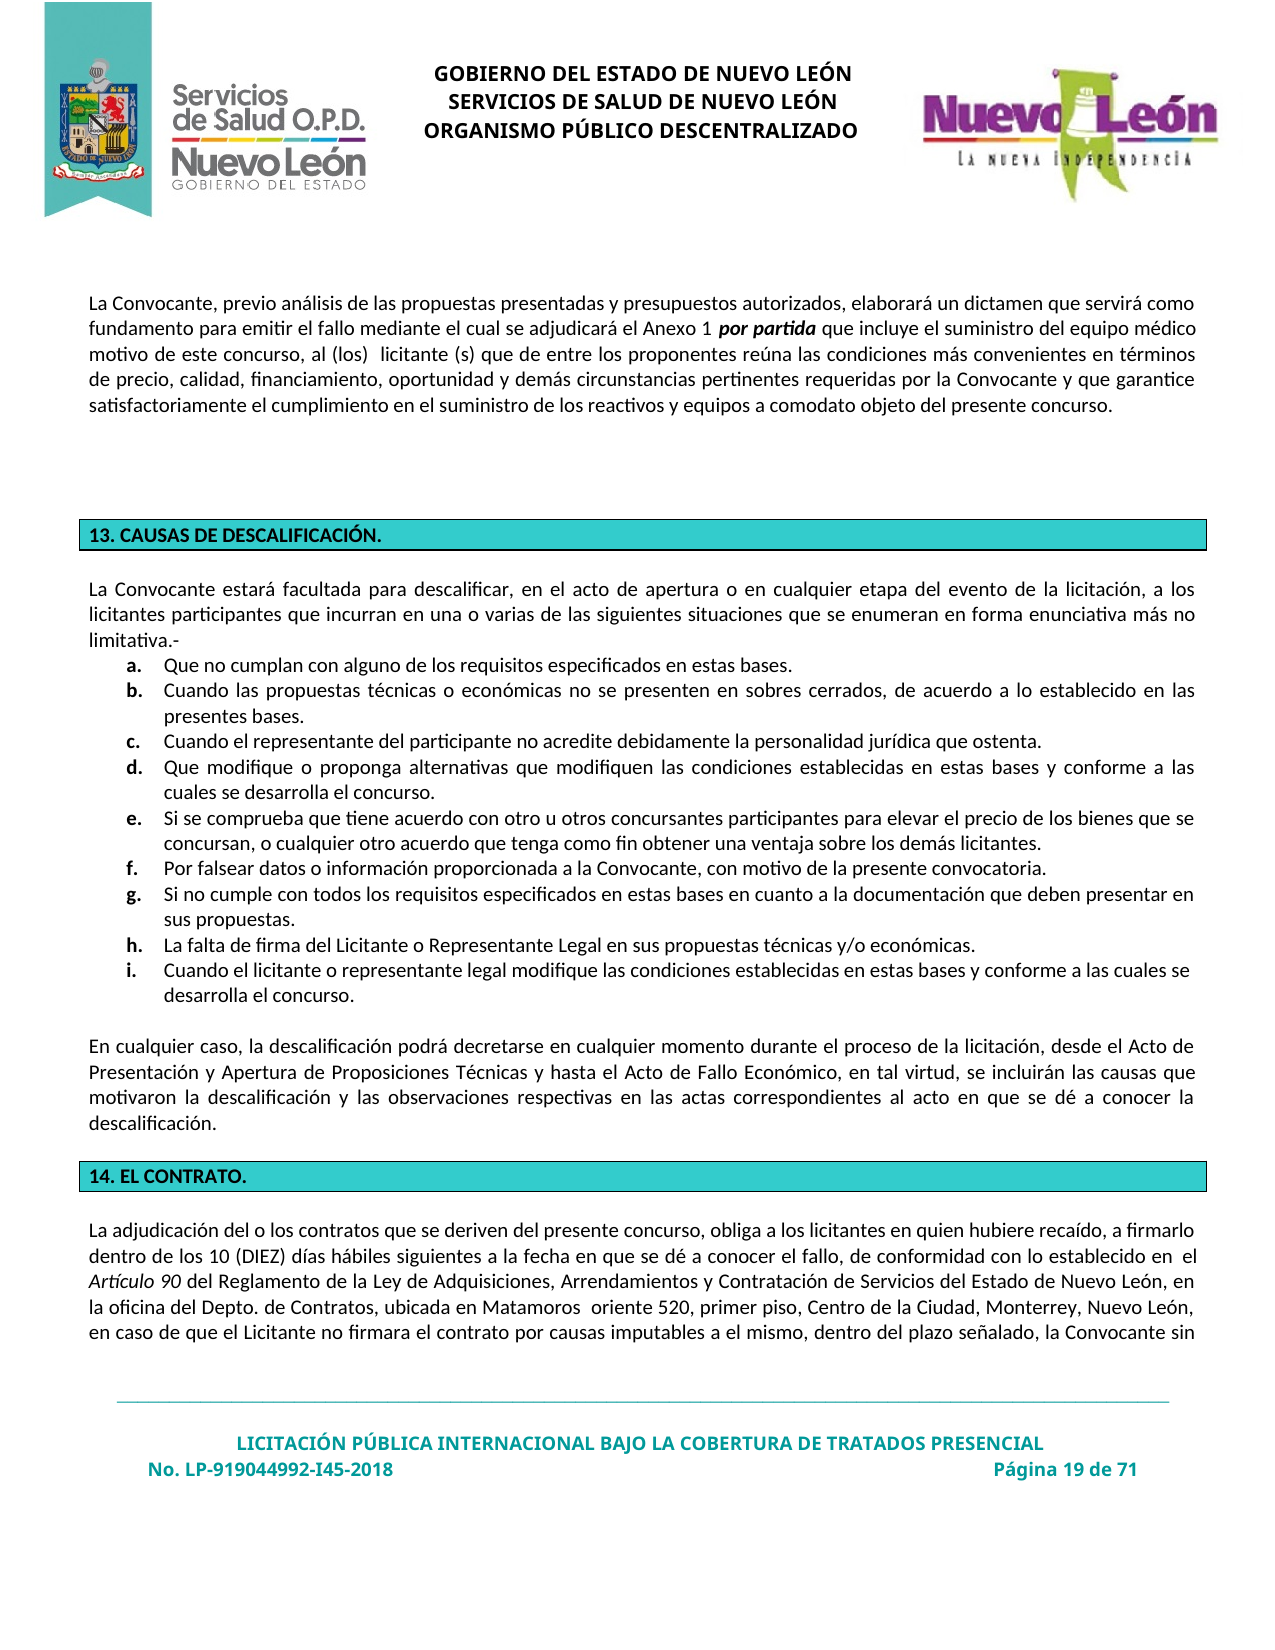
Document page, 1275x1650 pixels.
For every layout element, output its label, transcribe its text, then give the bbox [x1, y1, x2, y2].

text La Convocante, previo análisis de las propuestas presentadas y presupuestos autorizados, elaborará un dictamen que servirá como fundamento para emitir el fallo mediante el cual se adjudicará el Anexo 1 por partida que incluye el suministro del equipo médico motivo de este concurso, al (los) licitante (s) que de entre los proponentes reúna las condiciones más convenientes en términos de precio, calidad, financiamiento, oportunidad y demás circunstancias pertinentes requeridas por la Convocante y que garantice satisfactoriamente el cumplimiento en el suministro de los reactivos y equipos a comodato objeto del presente concurso. [89, 290, 1197, 417]
list Si se comprueba que tiene acuerdo con otro u otros concursantes participantes para elevar el precio de los bienes que se concursan, o cualquier otro acuerdo que tenga como fin obtener una ventaja sobre los demás licitantes. [126, 805, 1197, 856]
list Que no cumplan con alguno de los requisitos especificados en estas bases. [126, 652, 1197, 678]
list Si no cumple con todos los requisitos especificados en estas bases en cuanto a la documentación que deben presentar en sus propuestas. [126, 881, 1197, 932]
list Que modifique o proponga alternativas que modifiquen las condiciones establecidas en estas bases y conforme a las cuales se desarrolla el concurso. [126, 754, 1197, 805]
list Cuando el licitante o representante legal modifique las condiciones establecidas en estas bases y conforme a las cuales se desarrolla el concurso. [126, 957, 1192, 1008]
text La Convocante estará facultada para descalificar, en el acto de apertura o en cualquier etapa del evento de la licitación, a los licitantes participantes que incurran en una o varias de las siguientes situaciones que se enumeran en forma enunciativa más no limitativa.- [89, 576, 1197, 652]
list Cuando el representante del participante no acredite debidamente la personalidad jurídica que ostenta. [126, 728, 1197, 754]
text 13. CAUSAS DE DESCALIFICACIÓN. [80, 520, 1206, 549]
text 14. EL CONTRATO. [80, 1162, 1206, 1191]
list Por falsear datos o información proporcionada a la Convocante, con motivo de la presente convocatoria. [126, 856, 1197, 881]
picture [15, 2, 1249, 229]
list La falta de firma del Licitante o Representante Legal en sus propuestas técnicas y/o económicas. [126, 932, 1197, 957]
text En cualquier caso, la descalificación podrá decretarse en cualquier momento durante el proceso de la licitación, desde el Acto de Presentación y Apertura de Proposiciones Técnicas y hasta el Acto de Fallo Económico, en tal virtud, se incluirán las causas que motivaron la descalificación y las observaciones respectivas en las actas correspondientes al acto en que se dé a conocer la descalificación. [89, 1033, 1197, 1135]
list Cuando las propuestas técnicas o económicas no se presenten en sobres cerrados, de acuerdo a lo establecido en las presentes bases. [126, 678, 1197, 728]
